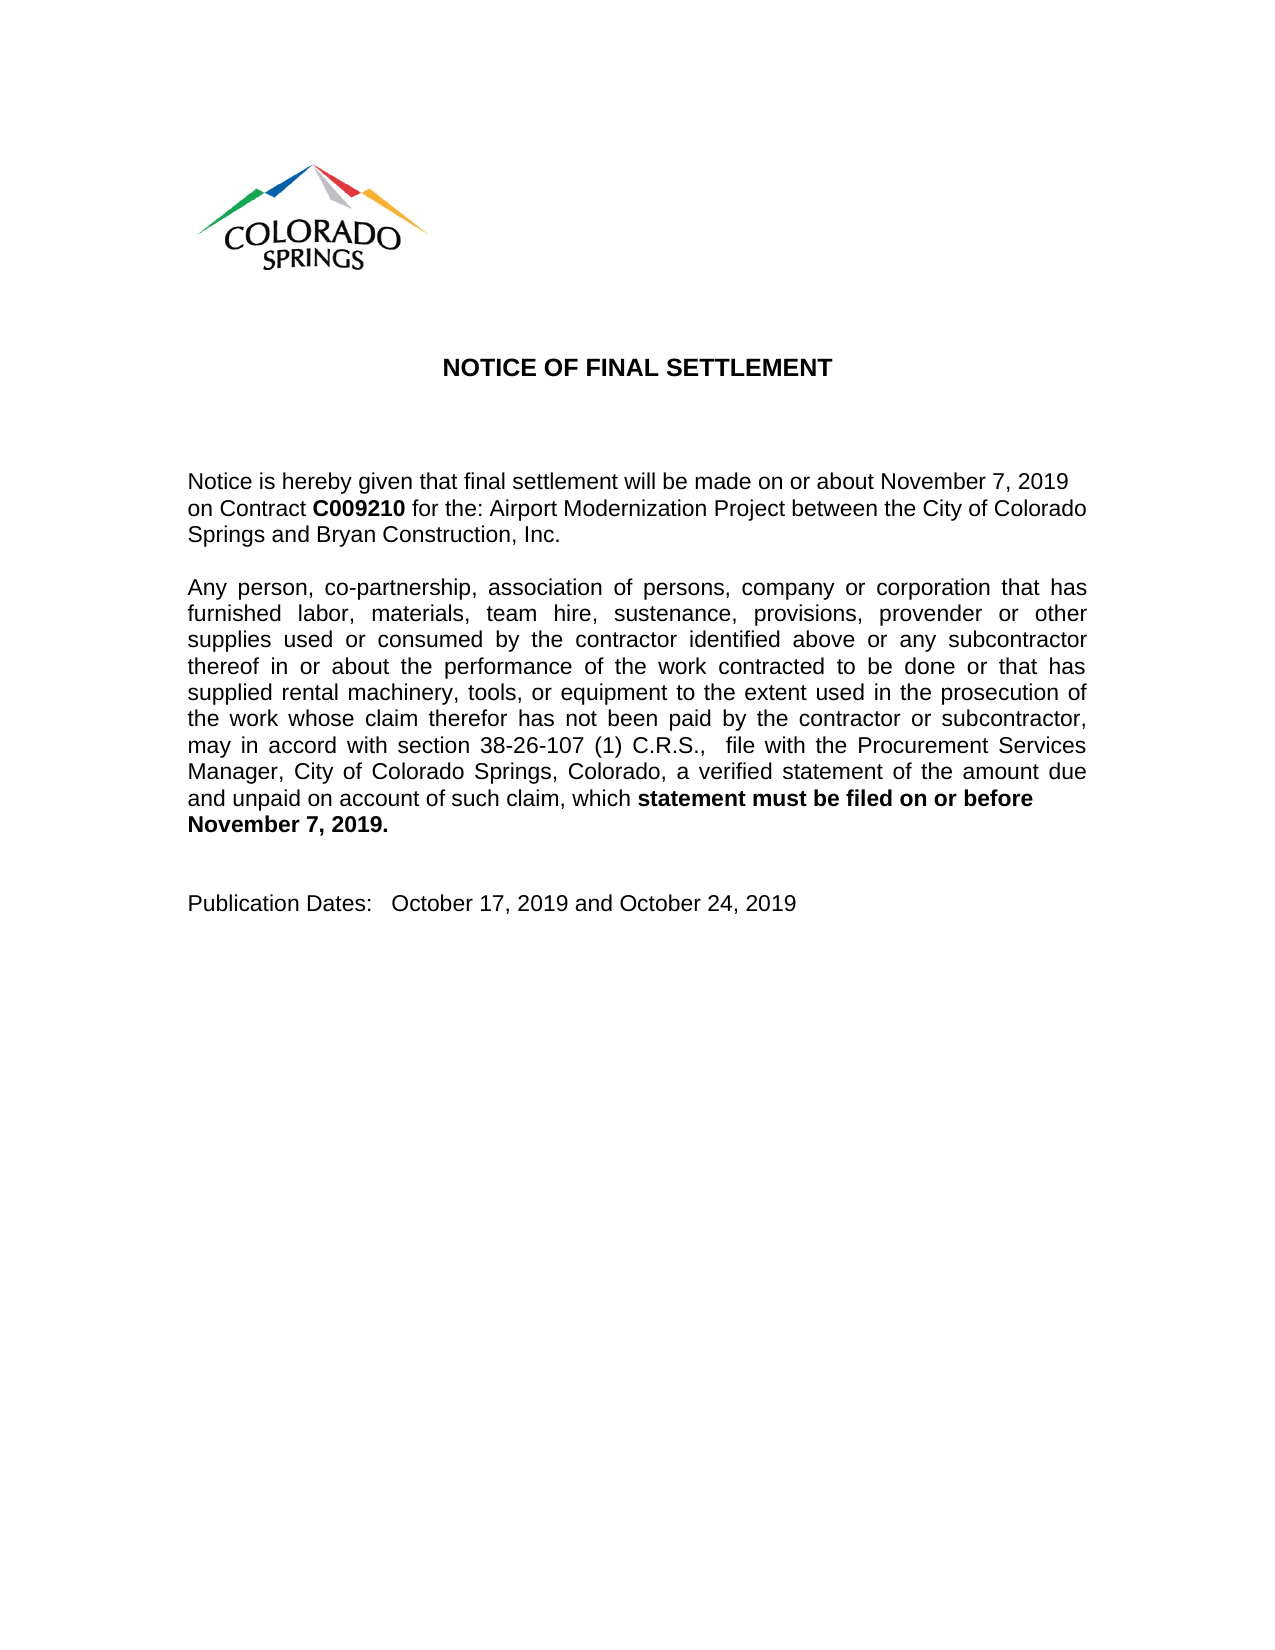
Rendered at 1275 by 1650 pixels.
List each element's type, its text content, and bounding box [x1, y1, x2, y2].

text Notice is hereby given that final settlement will be made on or about November 7, 2019 [187, 468, 1087, 494]
text Publication Dates: October 17, 2019 and October 24, 2019 [187, 890, 1087, 916]
text Any person, co-partnership, association of persons, company or corporation that has furnished labor, materials, team hire, sustenance, provisions, provender or other supplies used or consumed by the contractor identified above or any subcontractor thereof in or about the performance of the work contracted to be done or that has supplied rental machinery, tools, or equipment to the extent used in the prosecution of the work whose claim therefor has not been paid by the contractor or subcontractor, may in accord with section 38-26-107 (1) C.R.S., file with the Procurement Services Manager, City of Colorado Springs, Colorado, a verified statement of the amount due and unpaid on account of such claim, which statement must be filed on or before [187, 574, 1087, 811]
picture [187, 150, 434, 296]
text NOTICE OF FINAL SETTLEMENT [187, 353, 1087, 382]
text on Contract C009210 for the: Airport Modernization Project between the City of Colorado Springs and Bryan Construction, Inc. [187, 494, 1087, 547]
text November 7, 2019. [187, 811, 1087, 837]
